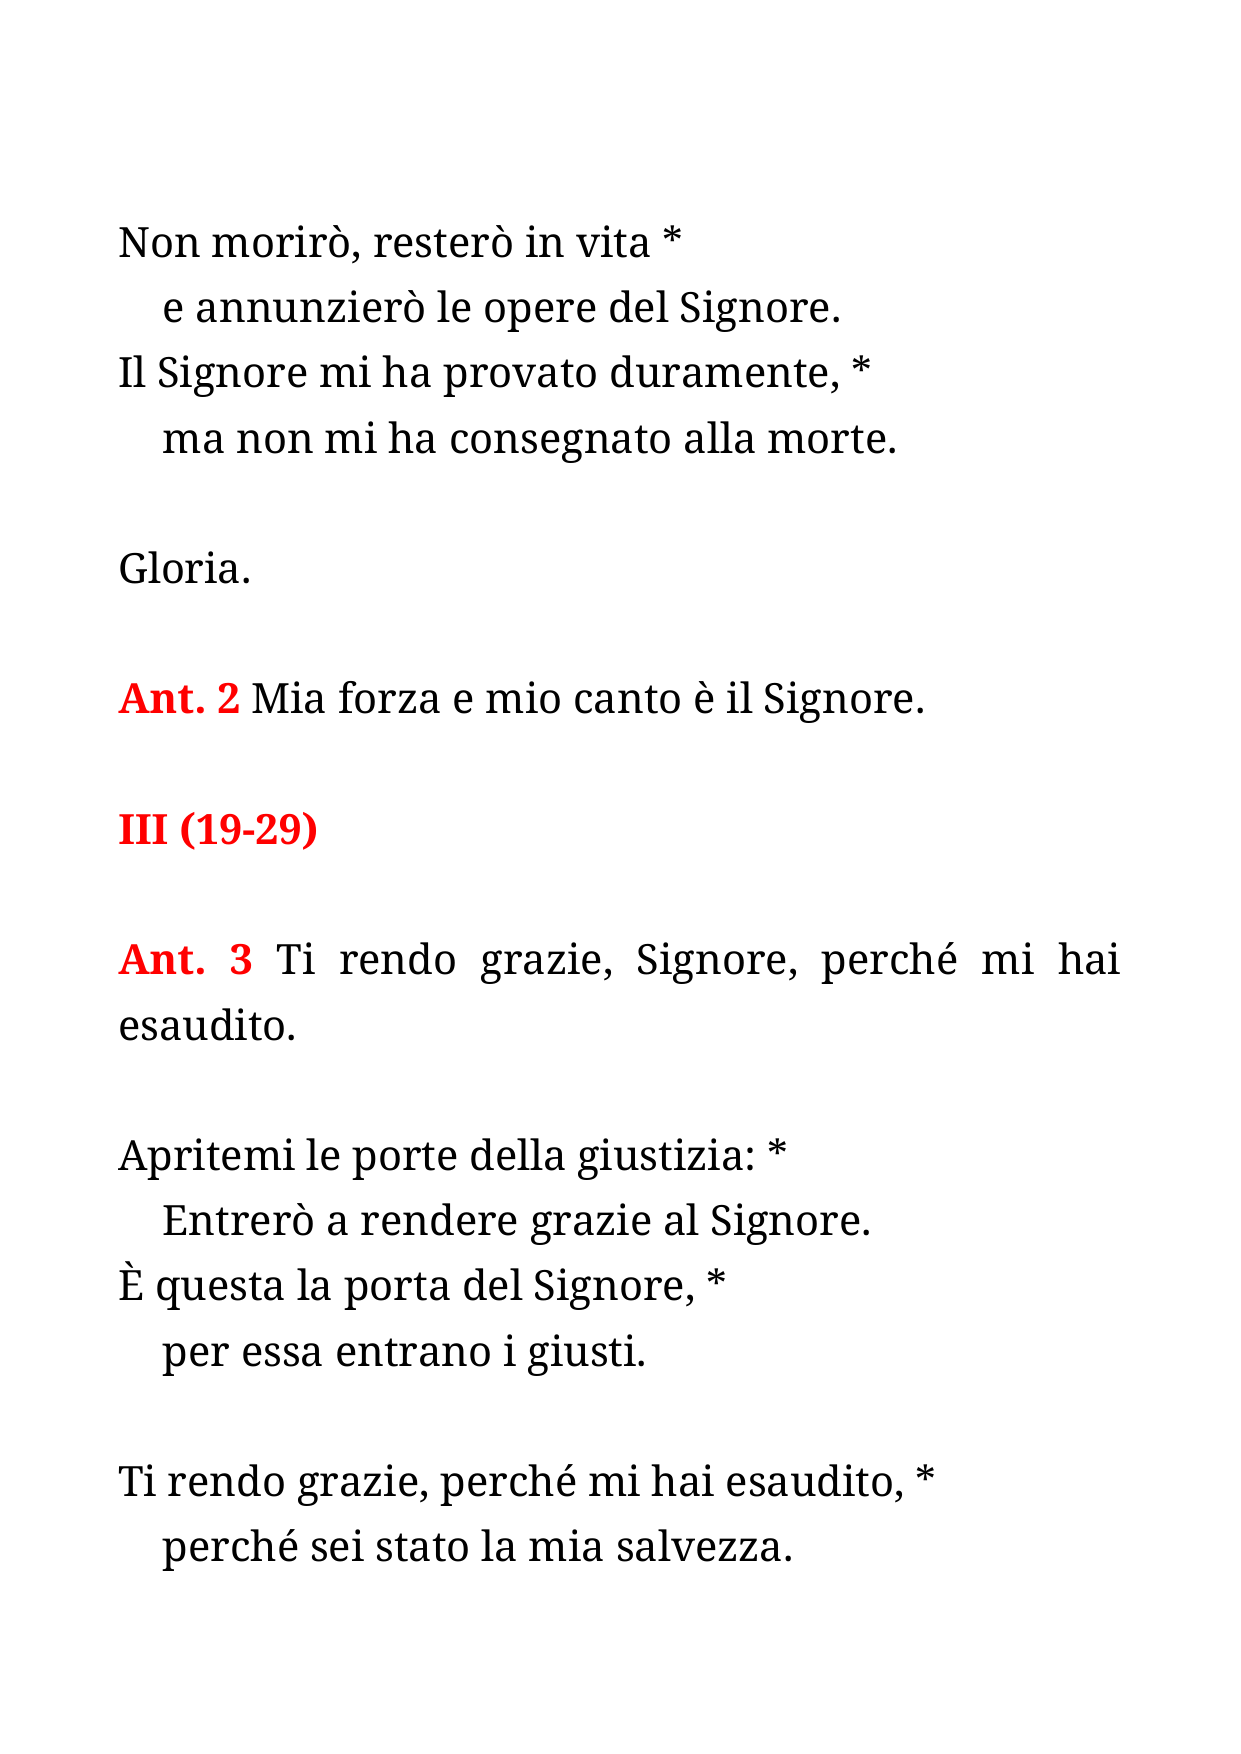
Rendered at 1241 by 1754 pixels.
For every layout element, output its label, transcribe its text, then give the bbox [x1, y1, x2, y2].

text È questa la porta del Signore, * [118, 1256, 1122, 1313]
text Ant. 3 Ti rendo grazie, Signore, perché mi hai esaudito. [118, 930, 1122, 1052]
text per essa entrano i giusti. [118, 1321, 1122, 1378]
text perché sei stato la mia salvezza. [118, 1517, 1122, 1574]
text Non morirò, resterò in vita * [118, 213, 1122, 269]
text Il Signore mi ha provato duramente, * [118, 343, 1122, 400]
text Gloria. [118, 539, 1122, 596]
text Entrerò a rendere grazie al Signore. [118, 1191, 1122, 1248]
text e annunzierò le opere del Signore. [118, 278, 1122, 335]
text Ant. 2 Mia forza e mio canto è il Signore. [118, 669, 1122, 726]
text III (19-29) [118, 800, 1122, 856]
text Apritemi le porte della giustizia: * [118, 1126, 1122, 1182]
text Ti rendo grazie, perché mi hai esaudito, * [118, 1452, 1122, 1508]
text ma non mi ha consegnato alla morte. [118, 408, 1122, 465]
